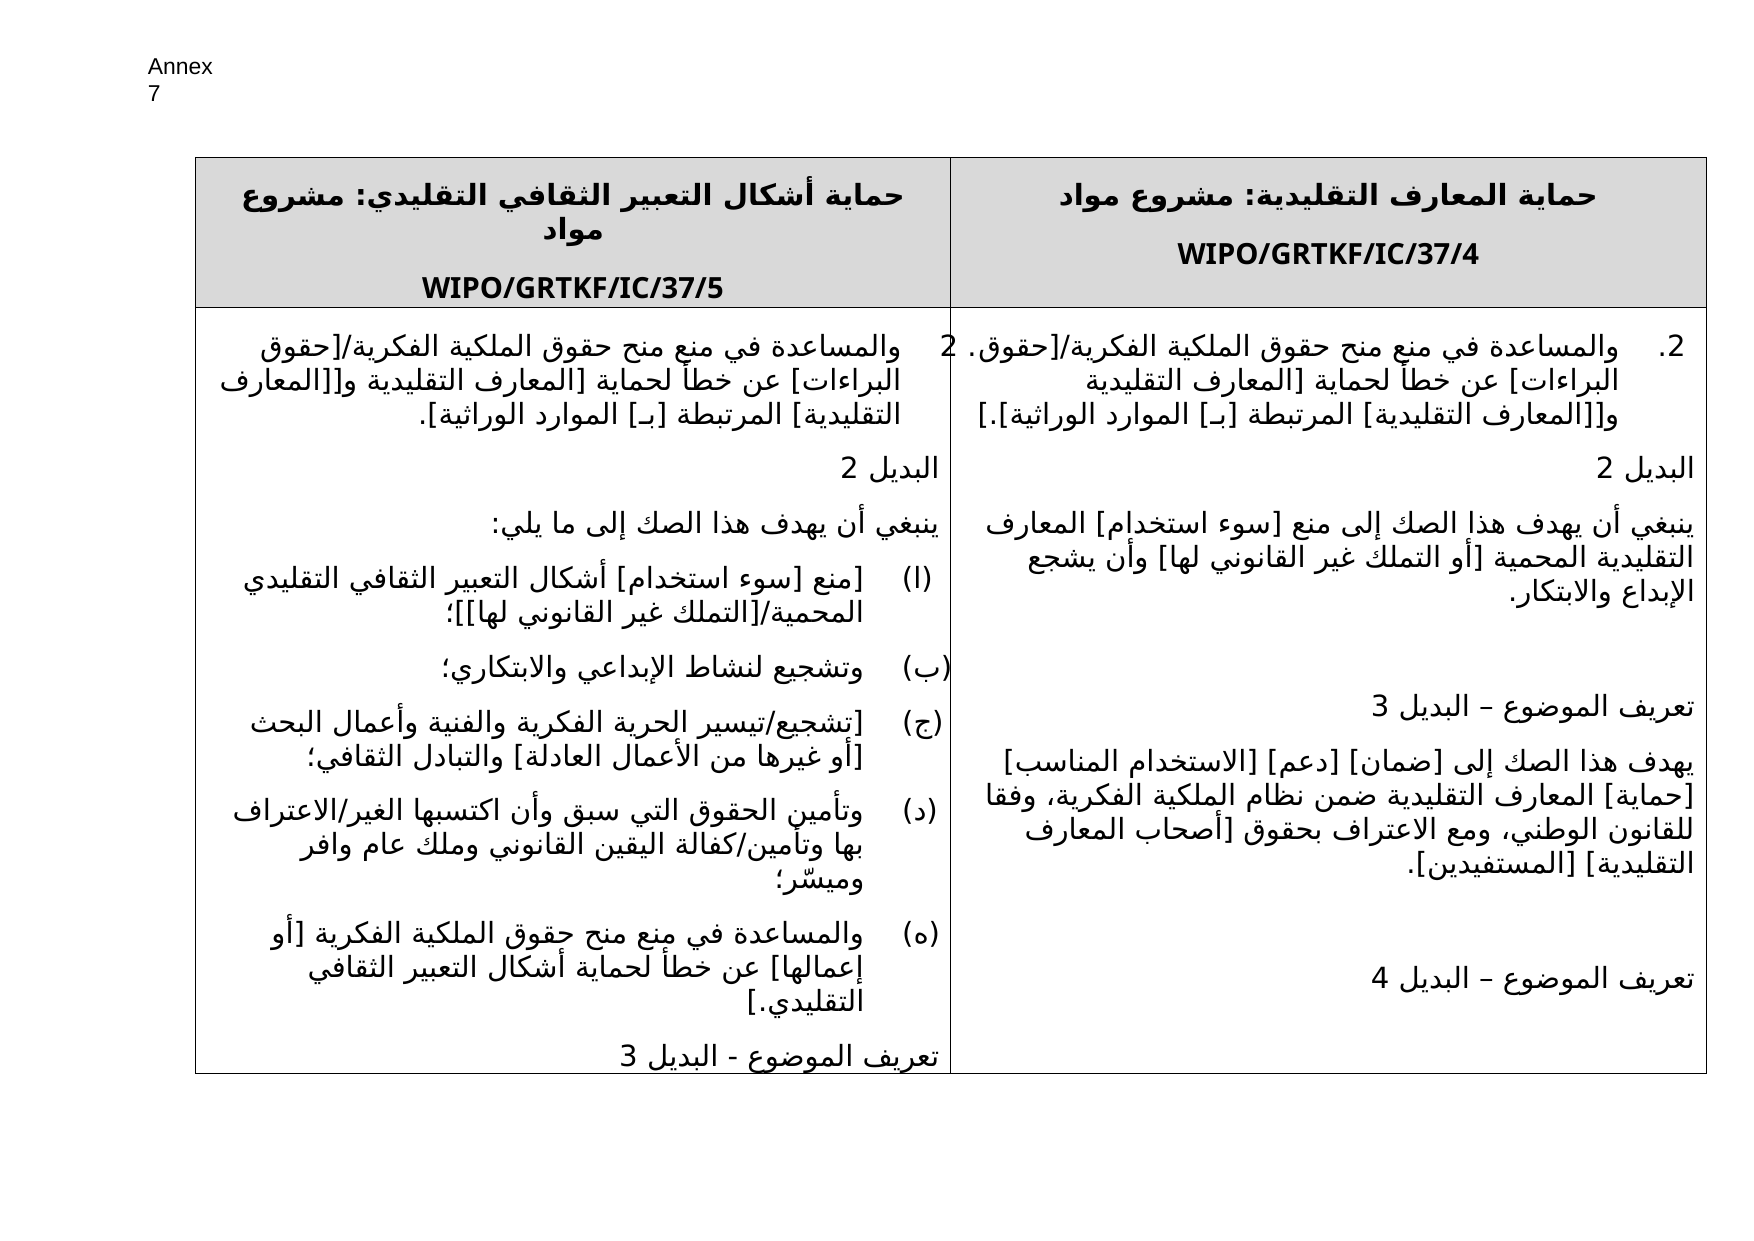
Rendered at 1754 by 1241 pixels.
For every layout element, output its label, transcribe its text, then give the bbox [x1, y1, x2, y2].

table_header حماية أشكال التعبير الثقافي التقليدي: مشروع مواد WIPO/GRTKF/IC/37/5 [196, 158, 950, 307]
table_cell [951, 308, 1706, 1073]
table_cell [196, 308, 950, 1073]
table_header حماية المعارف التقليدية: مشروع مواد WIPO/GRTKF/IC/37/4 [951, 158, 1706, 307]
